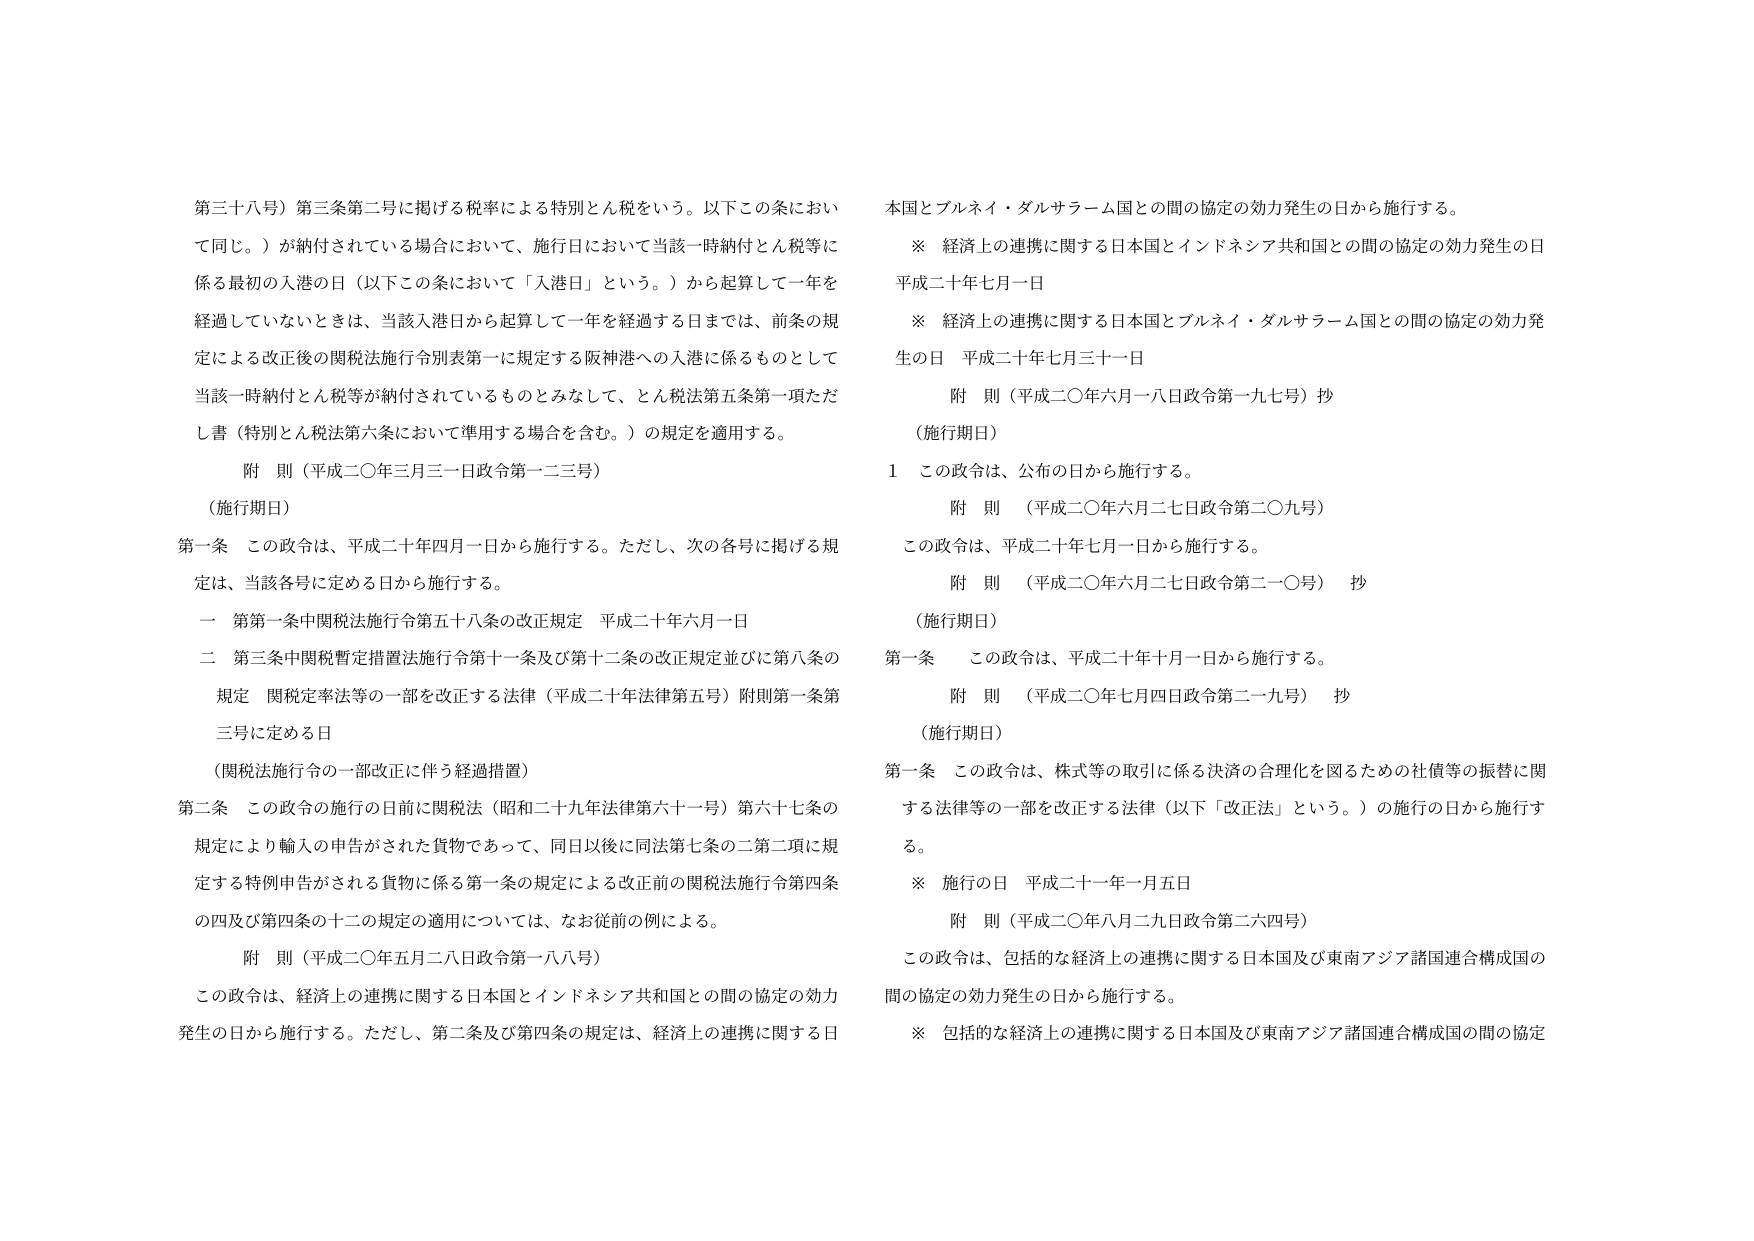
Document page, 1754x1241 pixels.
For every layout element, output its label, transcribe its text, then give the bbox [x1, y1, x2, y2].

text （施行期日） [199, 489, 840, 526]
text 第一条 この政令は、平成二十年四月一日から施行する。ただし、次の各号に掲げる規定は、当該各号に定める日から施行する。 [177, 526, 840, 601]
text 附 則（平成二〇年五月二八日政令第一八八号） [243, 939, 840, 976]
text （施行期日） [906, 601, 1547, 639]
text 第一条 この政令は、平成二十年十月一日から施行する。 [884, 639, 1547, 676]
text この政令は、包括的な経済上の連携に関する日本国及び東南アジア諸国連合構成国の間の協定の効力発生の日から施行する。 [884, 939, 1547, 1014]
text 二 第三条中関税暫定措置法施行令第十一条及び第十二条の改正規定並びに第八条の規定 関税定率法等の一部を改正する法律（平成二十年法律第五号）附則第一条第三号に定める日 [199, 639, 840, 751]
text この政令は、平成二十年七月一日から施行する。 [884, 526, 1547, 564]
text この政令は、経済上の連携に関する日本国とインドネシア共和国との間の協定の効力発生の日から施行する。ただし、第二条及び第四条の規定は、経済上の連携に関する日本国とブルネイ・ダルサラーム国との間の協定の効力発生の日から施行する。 [884, 189, 1547, 226]
text ※ 経済上の連携に関する日本国とインドネシア共和国との間の協定の効力発生の日 平成二十年七月一日 [895, 226, 1547, 301]
text 附 則（平成二〇年六月一八日政令第一九七号）抄 [950, 376, 1547, 414]
text 一 第第一条中関税法施行令第五十八条の改正規定 平成二十年六月一日 [199, 601, 840, 639]
text ※ 経済上の連携に関する日本国とブルネイ・ダルサラーム国との間の協定の効力発生の日 平成二十年七月三十一日 [895, 301, 1547, 376]
text 附 則（平成二〇年八月二九日政令第二六四号） [950, 901, 1547, 939]
text 附 則 （平成二〇年七月四日政令第二一九号） 抄 [950, 676, 1547, 714]
text この政令は、経済上の連携に関する日本国とインドネシア共和国との間の協定の効力発生の日から施行する。ただし、第二条及び第四条の規定は、経済上の連携に関する日本国とブルネイ・ダルサラーム国との間の協定の効力発生の日から施行する。 [177, 976, 840, 1051]
text 附 則 （平成二〇年六月二七日政令第二一〇号） 抄 [950, 564, 1547, 601]
text 第二条 この政令の施行の日前に関税法（昭和二十九年法律第六十一号）第六十七条の規定により輸入の申告がされた貨物であって、同日以後に同法第七条の二第二項に規定する特例申告がされる貨物に係る第一条の規定による改正前の関税法施行令第四条の四及び第四条の十二の規定の適用については、なお従前の例による。 [177, 789, 840, 939]
text （施行期日） [906, 414, 1547, 451]
text （関税法施行令の一部改正に伴う経過措置） [188, 751, 840, 789]
text （施行期日） [895, 714, 1547, 751]
text ※ 包括的な経済上の連携に関する日本国及び東南アジア諸国連合構成国の間の協定の効力発生の日 平成二十年 月 日 [895, 1014, 1547, 1051]
text 附 則 （平成二〇年六月二七日政令第二〇九号） [950, 489, 1547, 526]
text 第一条 この政令は、株式等の取引に係る決済の合理化を図るための社債等の振替に関する法律等の一部を改正する法律（以下「改正法」という。）の施行の日から施行する。 [884, 751, 1547, 864]
text ※ 施行の日 平成二十一年一月五日 [895, 864, 1547, 901]
text １ この政令は、公布の日から施行する。 [884, 451, 1547, 489]
text 附 則（平成二〇年三月三一日政令第一二三号） [243, 451, 840, 489]
